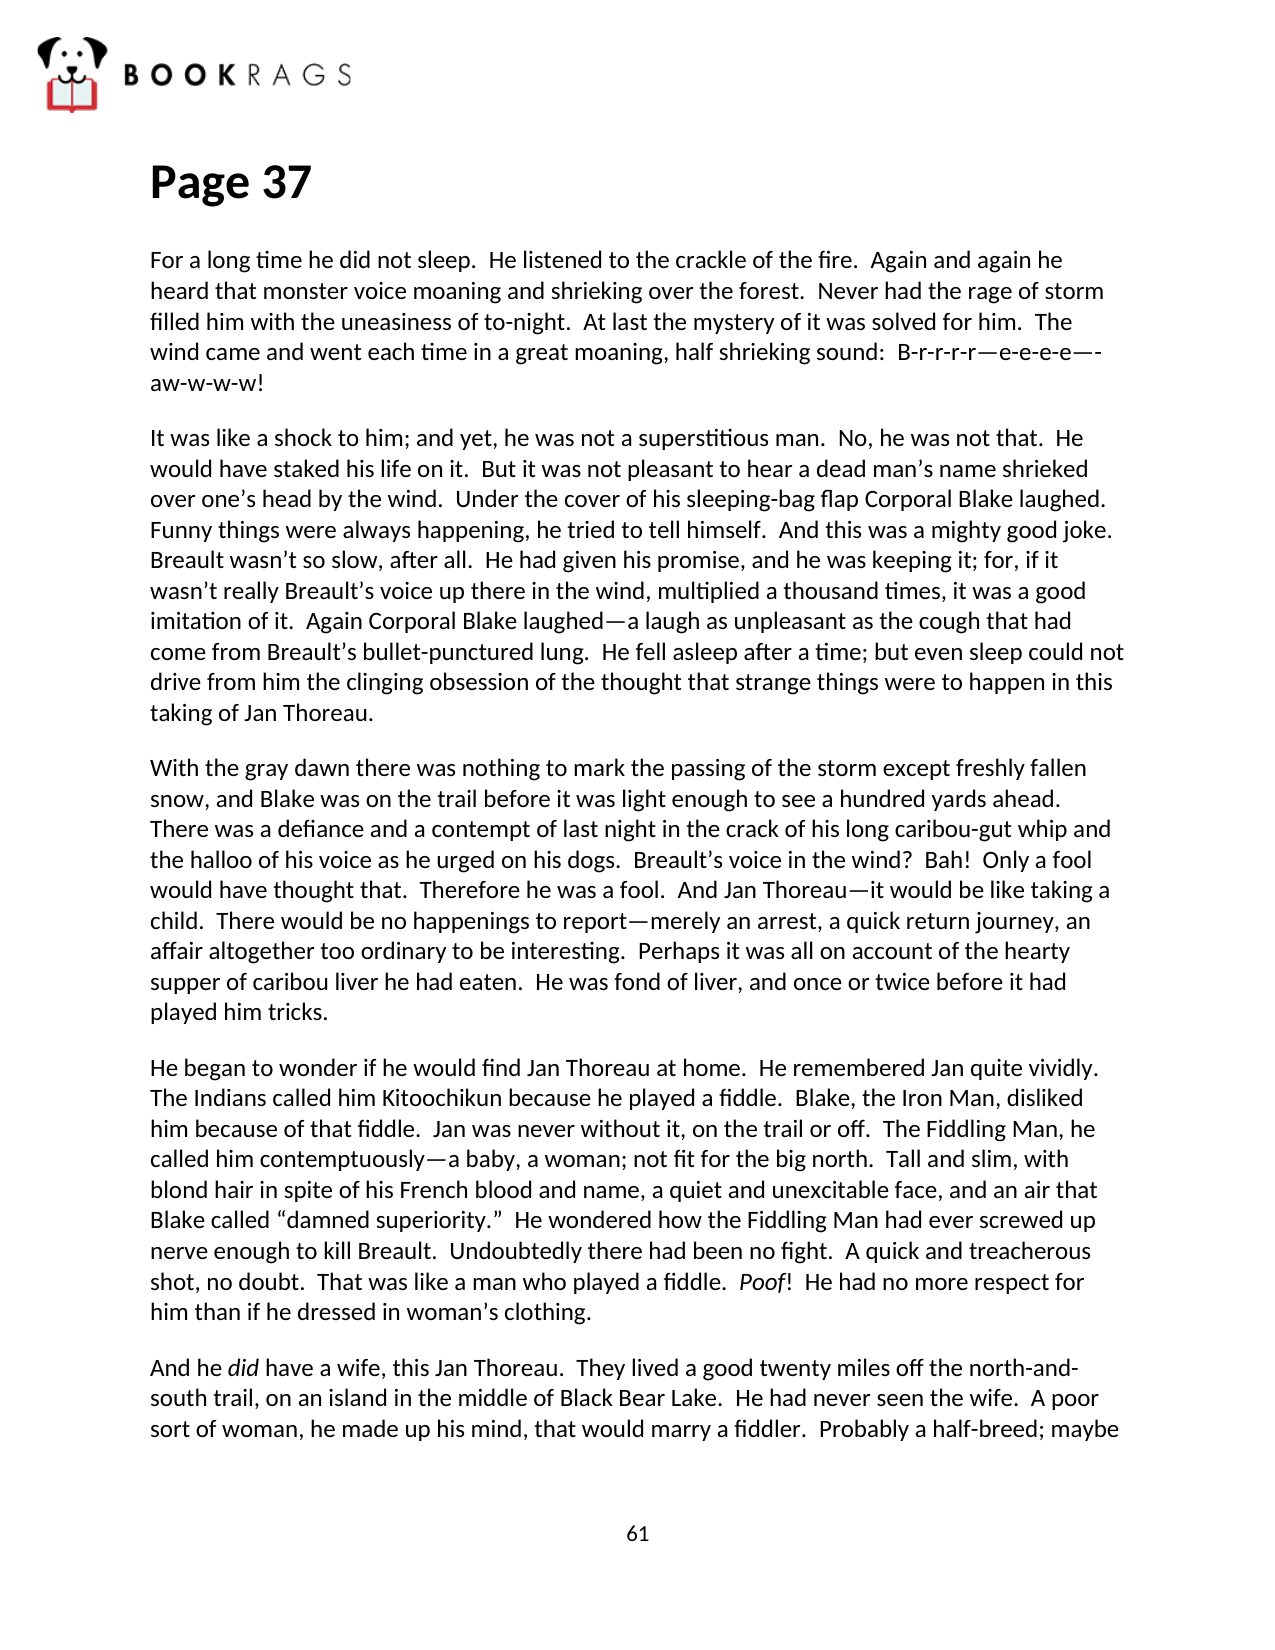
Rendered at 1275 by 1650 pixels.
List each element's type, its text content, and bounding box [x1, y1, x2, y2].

text He began to wonder if he would find Jan Thoreau at home. He remembered Jan quite vividly. The Indians called him Kitoochikun because he played a fiddle. Blake, the Iron Man, disliked him because of that fiddle. Jan was never without it, on the trail or off. The Fiddling Man, he called him contemptuously—­a baby, a woman; not fit for the big north. Tall and slim, with blond hair in spite of his French blood and name, a quiet and unexcitable face, and an air that Blake called “damned superiority.” He wondered how the Fiddling Man had ever screwed up nerve enough to kill Breault. Undoubtedly there had been no fight. A quick and treacherous shot, no doubt. That was like a man who played a fiddle. Poof! He had no more respect for him than if he dressed in woman’s clothing. [150, 1052, 1125, 1327]
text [150, 1352, 1125, 1443]
text It was like a shock to him; and yet, he was not a superstitious man. No, he was not that. He would have staked his life on it. But it was not pleasant to hear a dead man’s name shrieked over one’s head by the wind. Under the cover of his sleeping-bag flap Corporal Blake laughed. Funny things were always happening, he tried to tell himself. And this was a mighty good joke. Breault wasn’t so slow, after all. He had given his promise, and he was keeping it; for, if it wasn’t really Breault’s voice up there in the wind, multiplied a thousand times, it was a good imitation of it. Again Corporal Blake laughed—­a laugh as unpleasant as the cough that had come from Breault’s bullet-punctured lung. He fell asleep after a time; but even sleep could not drive from him the clinging obsession of the thought that strange things were to happen in this taking of Jan Thoreau. [150, 422, 1125, 727]
picture [37, 37, 351, 113]
text For a long time he did not sleep. He listened to the crackle of the fire. Again and again he heard that monster voice moaning and shrieking over the forest. Never had the rage of storm filled him with the uneasiness of to-night. At last the mystery of it was solved for him. The wind came and went each time in a great moaning, half shrieking sound: B-r-r-r-r—­e-e-e-e—­aw-w-w-w! [150, 244, 1125, 397]
text With the gray dawn there was nothing to mark the passing of the storm except freshly fallen snow, and Blake was on the trail before it was light enough to see a hundred yards ahead. There was a defiance and a contempt of last night in the crack of his long caribou-gut whip and the halloo of his voice as he urged on his dogs. Breault’s voice in the wind? Bah! Only a fool would have thought that. Therefore he was a fool. And Jan Thoreau—­it would be like taking a child. There would be no happenings to report—­merely an arrest, a quick return journey, an affair altogether too ordinary to be interesting. Perhaps it was all on account of the hearty supper of caribou liver he had eaten. He was fond of liver, and once or twice before it had played him tricks. [150, 752, 1125, 1027]
text Page 37 [150, 150, 1125, 211]
